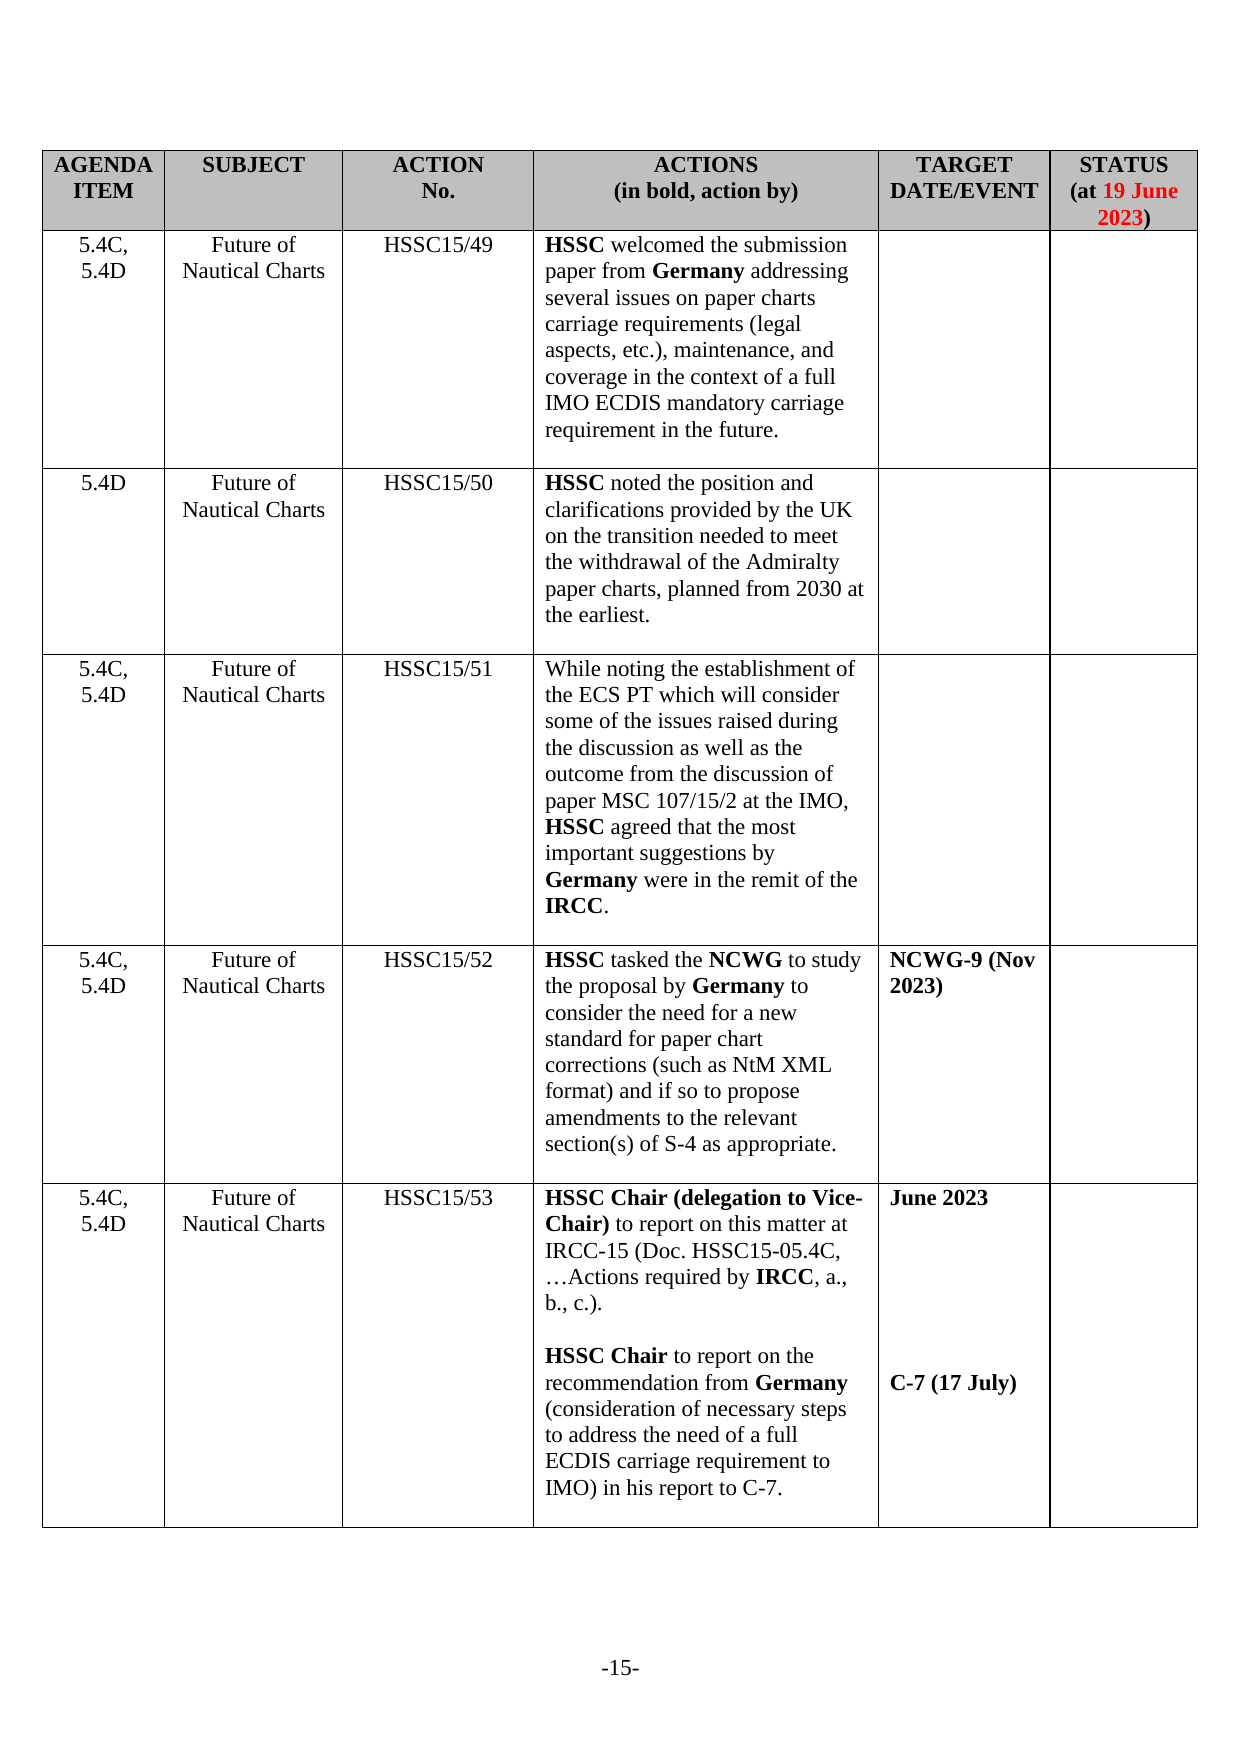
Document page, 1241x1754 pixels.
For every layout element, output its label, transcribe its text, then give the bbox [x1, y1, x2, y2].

table_cell Future of Nautical Charts [165, 655, 342, 945]
table_cell HSSC noted the position and clarifications provided by the UK on the transition needed to meet the withdrawal of the Admiralty paper charts, planned from 2030 at the earliest. [534, 469, 878, 654]
table_header STATUS (at 19 June 2023) [1051, 151, 1197, 230]
table_cell HSSC tasked the NCWG to study the proposal by Germany to consider the need for a new standard for paper chart corrections (such as NtM XML format) and if so to propose amendments to the relevant section(s) of S-4 as appropriate. [534, 946, 878, 1183]
table_header ACTIONS (in bold, action by) [534, 151, 878, 230]
table_cell Future of Nautical Charts [165, 946, 342, 1183]
table_cell HSSC Chair (delegation to Vice-Chair) to report on this matter at IRCC-15 (Doc. HSSC15-05.4C, …Actions required by IRCC, a., b., c.). HSSC Chair to report on the recommendation from Germany (consideration of necessary steps to address the need of a full ECDIS carriage requirement to IMO) in his report to C-7. [534, 1184, 878, 1527]
table_cell Future of Nautical Charts [165, 469, 342, 654]
table_cell [1051, 655, 1197, 945]
table_cell June 2023 C-7 (17 July) [879, 1184, 1049, 1527]
table_cell 5.4C, 5.4D [43, 231, 164, 468]
table_cell HSSC welcomed the submission paper from Germany addressing several issues on paper charts carriage requirements (legal aspects, etc.), maintenance, and coverage in the context of a full IMO ECDIS mandatory carriage requirement in the future. [534, 231, 878, 468]
table_header ACTION No. [343, 151, 533, 230]
table_cell [1051, 1184, 1197, 1527]
table_cell [1051, 469, 1197, 654]
table_cell HSSC15/51 [343, 655, 533, 945]
table_cell Future of Nautical Charts [165, 231, 342, 468]
table_header SUBJECT [165, 151, 342, 230]
table_cell 5.4C, 5.4D [43, 1184, 164, 1527]
table_cell HSSC15/52 [343, 946, 533, 1183]
table_cell 5.4D [43, 469, 164, 654]
table_cell HSSC15/49 [343, 231, 533, 468]
table_cell [879, 231, 1049, 468]
table_cell [879, 655, 1049, 945]
table_cell 5.4C, 5.4D [43, 655, 164, 945]
table_cell While noting the establishment of the ECS PT which will consider some of the issues raised during the discussion as well as the outcome from the discussion of paper MSC 107/15/2 at the IMO, HSSC agreed that the most important suggestions by Germany were in the remit of the IRCC. [534, 655, 878, 945]
table_cell HSSC15/50 [343, 469, 533, 654]
table_cell [1051, 946, 1197, 1183]
table_cell [879, 469, 1049, 654]
table_cell 5.4C, 5.4D [43, 946, 164, 1183]
table_cell Future of Nautical Charts [165, 1184, 342, 1527]
table_cell HSSC15/53 [343, 1184, 533, 1527]
table_cell NCWG-9 (Nov 2023) [879, 946, 1049, 1183]
table_header TARGET DATE/EVENT [879, 151, 1049, 230]
table_header AGENDA ITEM [43, 151, 164, 230]
table_cell [1051, 231, 1197, 468]
